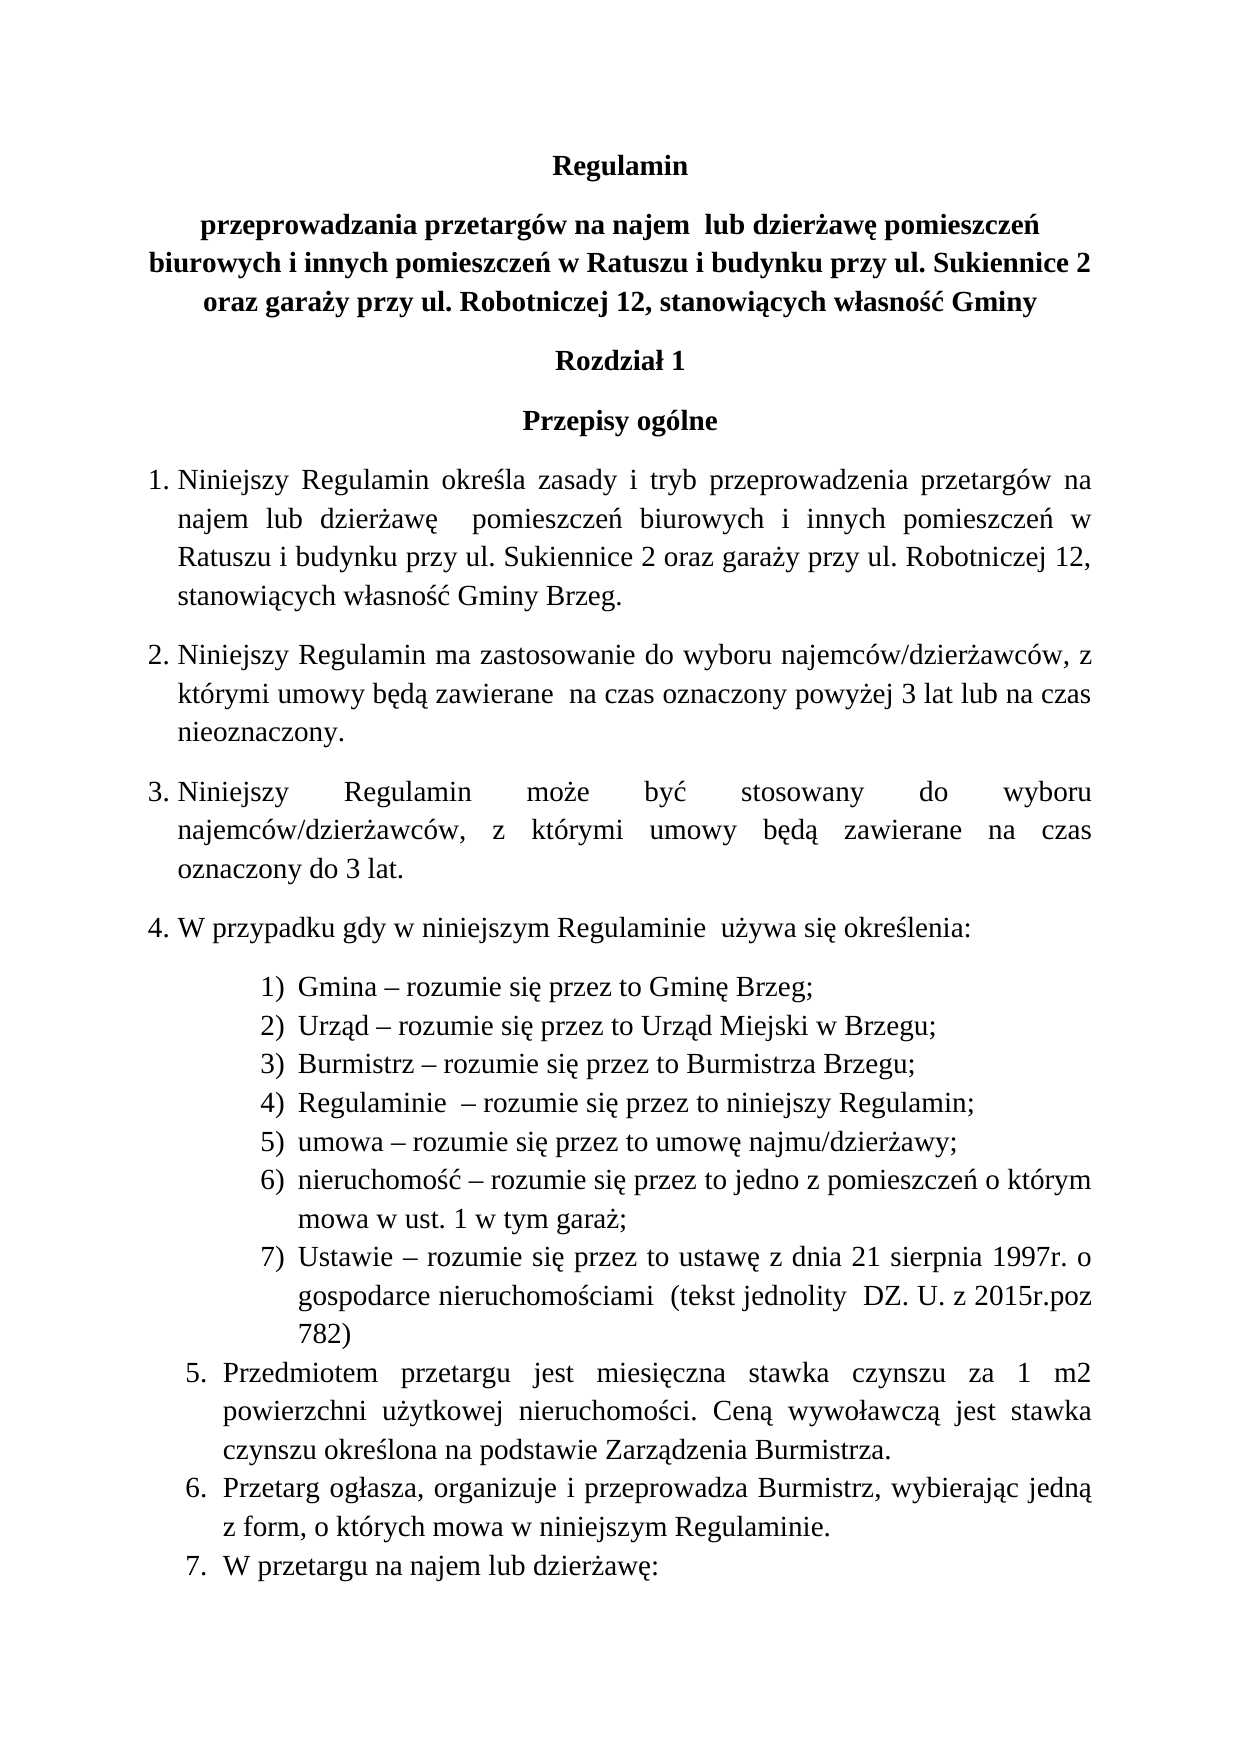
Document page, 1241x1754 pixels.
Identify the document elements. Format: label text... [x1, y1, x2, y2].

text Przepisy ogólne [148, 403, 1093, 436]
list Przetarg ogłasza, organizuje i przeprowadza Burmistrz, wybierając jedną z form, o których mowa w niniejszym Regulaminie. [185, 1471, 1093, 1543]
list W przetargu na najem lub dzierżawę: [185, 1548, 1093, 1581]
list Przedmiotem przetargu jest miesięczna stawka czynszu za 1 m2 powierzchni użytkowej nieruchomości. Ceną wywoławczą jest stawka czynszu określona na podstawie Zarządzenia Burmistrza. [185, 1355, 1093, 1466]
list Urząd – rozumie się przez to Urząd Miejski w Brzegu; [260, 1008, 1093, 1042]
list Regulaminie – rozumie się przez to niniejszy Regulamin; [260, 1085, 1093, 1119]
list Gmina – rozumie się przez to Gminę Brzeg; [260, 969, 1093, 1003]
list nieruchomość – rozumie się przez to jedno z pomieszczeń o którym mowa w ust. 1 w tym garaż; [260, 1162, 1093, 1234]
list Burmistrz – rozumie się przez to Burmistrza Brzegu; [260, 1047, 1093, 1080]
text Regulamin [148, 148, 1093, 181]
list Ustawie – rozumie się przez to ustawę z dnia 21 sierpnia 1997r. o gospodarce nieruchomościami (tekst jednolity DZ. U. z 2015r.poz 782) [260, 1239, 1093, 1350]
list Niniejszy Regulamin ma zastosowanie do wyboru najemców/dzierżawców, z którymi umowy będą zawierane na czas oznaczony powyżej 3 lat lub na czas nieoznaczony. [148, 637, 1093, 748]
list W przypadku gdy w niniejszym Regulaminie używa się określenia: [148, 910, 1093, 944]
text przeprowadzania przetargów na najem lub dzierżawę pomieszczeń biurowych i innych pomieszczeń w Ratuszu i budynku przy ul. Sukiennice 2 oraz garaży przy ul. Robotniczej 12, stanowiących własność Gminy [148, 207, 1093, 318]
list Niniejszy Regulamin może być stosowany do wyboru najemców/dzierżawców, z którymi umowy będą zawierane na czas oznaczony do 3 lat. [148, 774, 1093, 884]
text Rozdział 1 [148, 343, 1093, 377]
list umowa – rozumie się przez to umowę najmu/dzierżawy; [260, 1124, 1093, 1157]
list Niniejszy Regulamin określa zasady i tryb przeprowadzenia przetargów na najem lub dzierżawę pomieszczeń biurowych i innych pomieszczeń w Ratuszu i budynku przy ul. Sukiennice 2 oraz garaży przy ul. Robotniczej 12, stanowiących własność Gminy Brzeg. [148, 462, 1093, 611]
